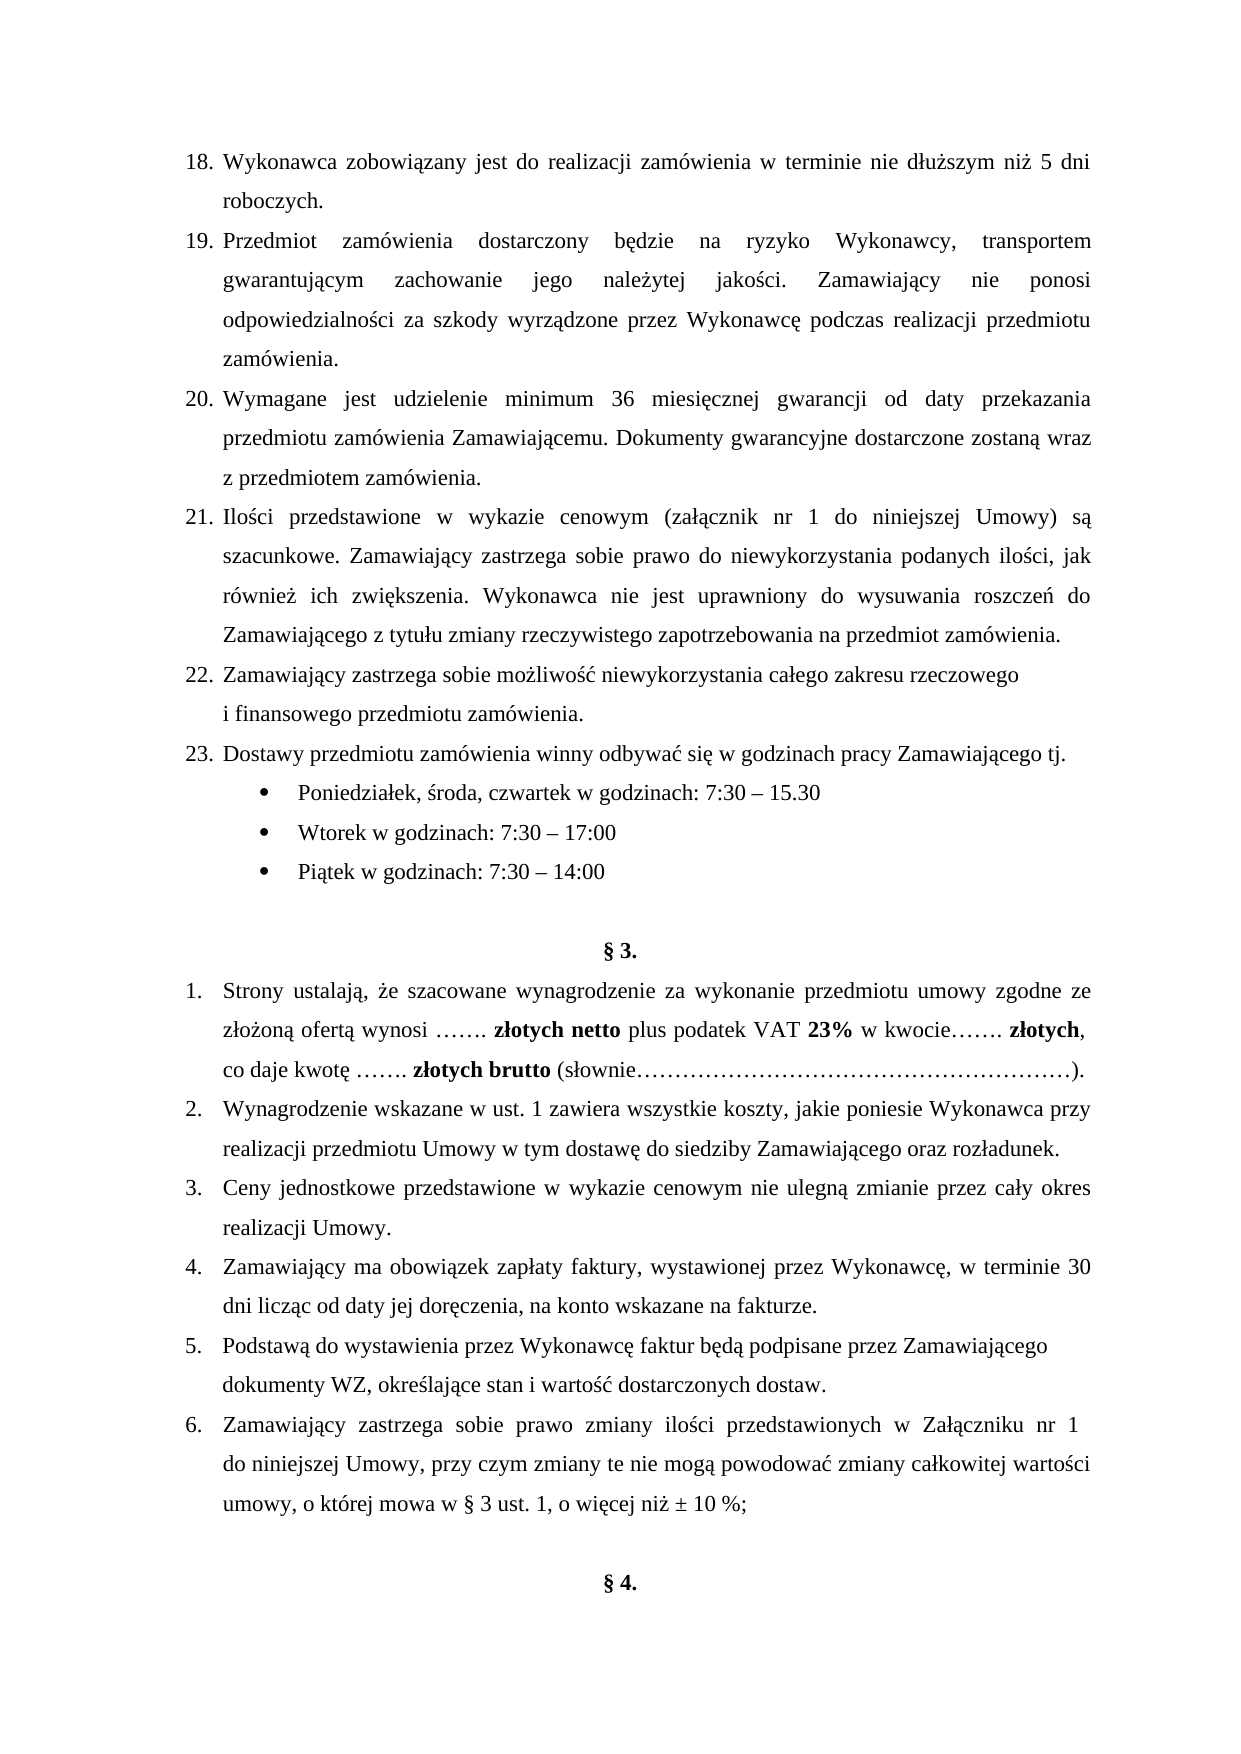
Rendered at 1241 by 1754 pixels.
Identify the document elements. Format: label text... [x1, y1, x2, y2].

list Wtorek w godzinach: 7:30 – 17:00 [260, 819, 1092, 845]
list Wymagane jest udzielenie minimum 36 miesięcznej gwarancji od daty przekazania przedmiotu zamówienia Zamawiającemu. Dokumenty gwarancyjne dostarczone zostaną wraz z przedmiotem zamówienia. [185, 384, 1092, 490]
list Ilości przedstawione w wykazie cenowym (załącznik nr 1 do niniejszej Umowy) są szacunkowe. Zamawiający zastrzega sobie prawo do niewykorzystania podanych ilości, jak również ich zwiększenia. Wykonawca nie jest uprawniony do wysuwania roszczeń do Zamawiającego z tytułu zmiany rzeczywistego zapotrzebowania na przedmiot zamówienia. [185, 503, 1092, 648]
list Dostawy przedmiotu zamówienia winny odbywać się w godzinach pracy Zamawiającego tj. [185, 740, 1092, 766]
list Zamawiający ma obowiązek zapłaty faktury, wystawionej przez Wykonawcę, w terminie 30 dni licząc od daty jej doręczenia, na konto wskazane na fakturze. [185, 1253, 1092, 1319]
list Przedmiot zamówienia dostarczony będzie na ryzyko Wykonawcy, transportem gwarantującym zachowanie jego należytej jakości. Zamawiający nie ponosi odpowiedzialności za szkody wyrządzone przez Wykonawcę podczas realizacji przedmiotu zamówienia. [185, 227, 1092, 371]
list Piątek w godzinach: 7:30 – 14:00 [260, 858, 1092, 885]
list i finansowego przedmiotu zamówienia. [223, 700, 1092, 727]
text § 3. [148, 937, 1092, 964]
list Podstawą do wystawienia przez Wykonawcę faktur będą podpisane przez Zamawiającego dokumenty WZ, określające stan i wartość dostarczonych dostaw. [185, 1332, 1092, 1398]
list Zamawiający zastrzega sobie prawo zmiany ilości przedstawionych w Załączniku nr 1 do niniejszej Umowy, przy czym zmiany te nie mogą powodować zmiany całkowitej wartości umowy, o której mowa w § 3 ust. 1, o więcej niż ± 10 %; [185, 1411, 1092, 1516]
list Strony ustalają, że szacowane wynagrodzenie za wykonanie przedmiotu umowy zgodne ze złożoną ofertą wynosi ……. złotych netto plus podatek VAT 23% w kwocie……. złotych, co daje kwotę ……. złotych brutto (słownie…………………………………………………). [185, 977, 1092, 1082]
list Wykonawca zobowiązany jest do realizacji zamówienia w terminie nie dłuższym niż 5 dni roboczych. [185, 148, 1092, 213]
list Ceny jednostkowe przedstawione w wykazie cenowym nie ulegną zmianie przez cały okres realizacji Umowy. [185, 1174, 1092, 1240]
list Wynagrodzenie wskazane w ust. 1 zawiera wszystkie koszty, jakie poniesie Wykonawca przy realizacji przedmiotu Umowy w tym dostawę do siedziby Zamawiającego oraz rozładunek. [185, 1095, 1092, 1161]
list Zamawiający zastrzega sobie możliwość niewykorzystania całego zakresu rzeczowego [185, 661, 1092, 687]
text § 4. [148, 1569, 1092, 1595]
list Poniedziałek, środa, czwartek w godzinach: 7:30 – 15.30 [260, 779, 1092, 806]
